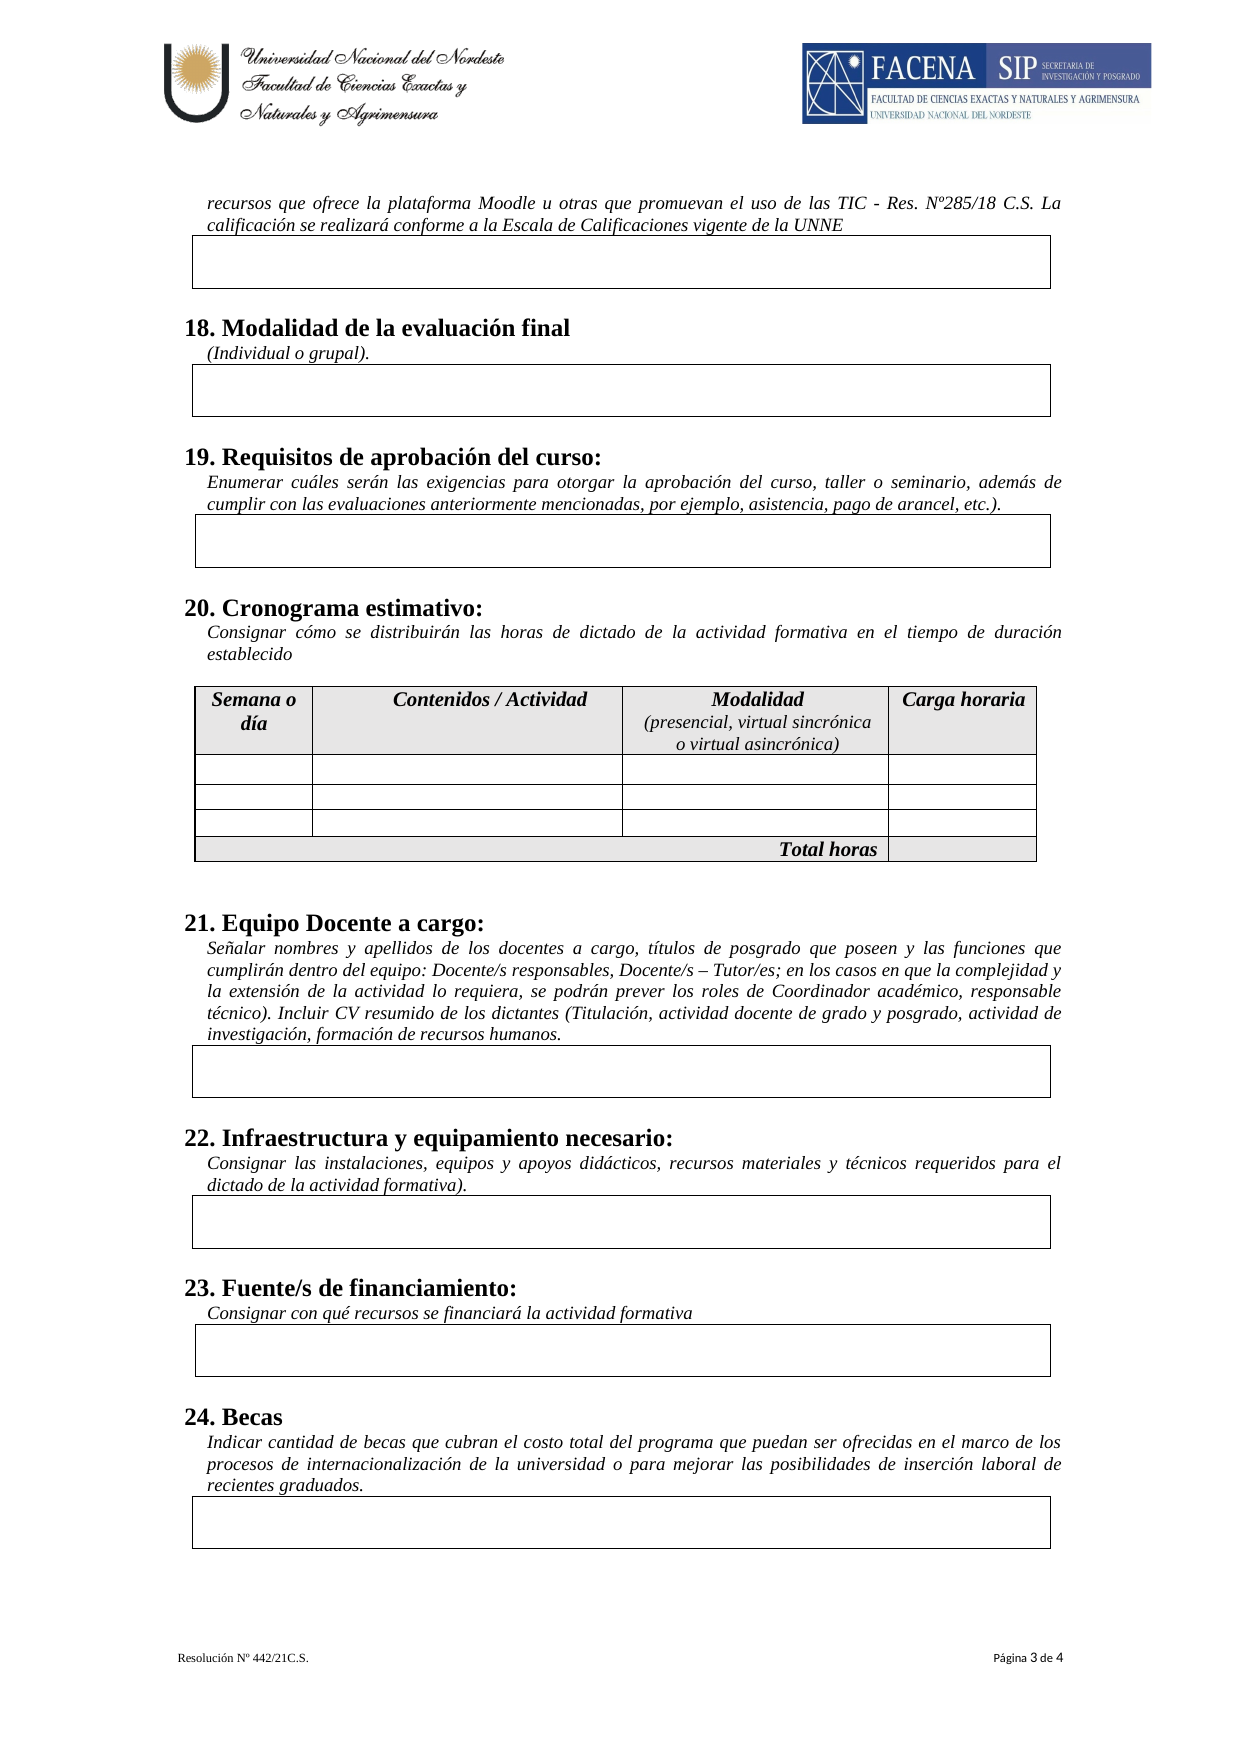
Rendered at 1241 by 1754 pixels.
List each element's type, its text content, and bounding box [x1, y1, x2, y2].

table_cell [623, 810, 888, 836]
table_header [196, 515, 1050, 567]
table_header [193, 1497, 1050, 1548]
text (Individual o grupal). [207, 342, 1063, 364]
table_cell [196, 785, 312, 809]
picture [802, 43, 1152, 124]
table_header [193, 1046, 1050, 1097]
table_header Contenidos / Actividad [313, 687, 622, 754]
text Indicar cantidad de becas que cubran el costo total del programa que puedan ser ofrecidas en el marco de los procesos de internacionalización de la universidad o para mejorar las posibilidades de inserción laboral de recientes graduados. [207, 1431, 1063, 1496]
table_cell [889, 785, 1036, 809]
table_header [193, 1196, 1050, 1247]
table_cell [623, 785, 888, 809]
table_cell [196, 810, 312, 836]
table_cell [313, 755, 622, 784]
text Consignar con qué recursos se financiará la actividad formativa [207, 1302, 1063, 1324]
list Fuente/s de financiamiento: [184, 1273, 1063, 1302]
text Enumerar cuáles serán las exigencias para otorgar la aprobación del curso, taller o seminario, además de cumplir con las evaluaciones anteriormente mencionadas, por ejemplo, asistencia, pago de arancel, etc.). [207, 471, 1063, 514]
table_header [193, 236, 1050, 287]
text Consignar cómo se distribuirán las horas de dictado de la actividad formativa en el tiempo de duración establecido [207, 621, 1063, 664]
table_cell [196, 755, 312, 784]
table_header [193, 365, 1050, 416]
list Infraestructura y equipamiento necesario: [184, 1123, 1063, 1152]
list Becas [184, 1402, 1063, 1431]
text Señalar nombres y apellidos de los docentes a cargo, títulos de posgrado que poseen y las funciones que cumplirán dentro del equipo: Docente/s responsables, Docente/s – Tutor/es; en los casos en que la complejidad y la extensión de la actividad lo requiera, se podrán prever los roles de Coordinador académico, responsable técnico). Incluir CV resumido de los dictantes (Titulación, actividad docente de grado y posgrado, actividad de investigación, formación de recursos humanos. [207, 937, 1063, 1045]
table_cell [889, 755, 1036, 784]
table_header Semana o día [196, 687, 312, 754]
table_header Modalidad (presencial, virtual sincrónica o virtual asincrónica) [623, 687, 888, 754]
table_cell [313, 785, 622, 809]
table_cell Total horas [196, 837, 888, 861]
table_cell [313, 810, 622, 836]
picture [163, 42, 505, 127]
table_cell [889, 837, 1036, 861]
list Equipo Docente a cargo: [184, 908, 1063, 937]
table_header [196, 1325, 1050, 1376]
list Cronograma estimativo: [184, 593, 1063, 621]
list Requisitos de aprobación del curso: [184, 442, 1063, 471]
table_cell [623, 755, 888, 784]
table_cell [889, 810, 1036, 836]
table_header Carga horaria [889, 687, 1036, 754]
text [207, 192, 1063, 235]
text Consignar las instalaciones, equipos y apoyos didácticos, recursos materiales y técnicos requeridos para el dictado de la actividad formativa). [207, 1152, 1063, 1195]
list Modalidad de la evaluación final [184, 313, 1063, 342]
